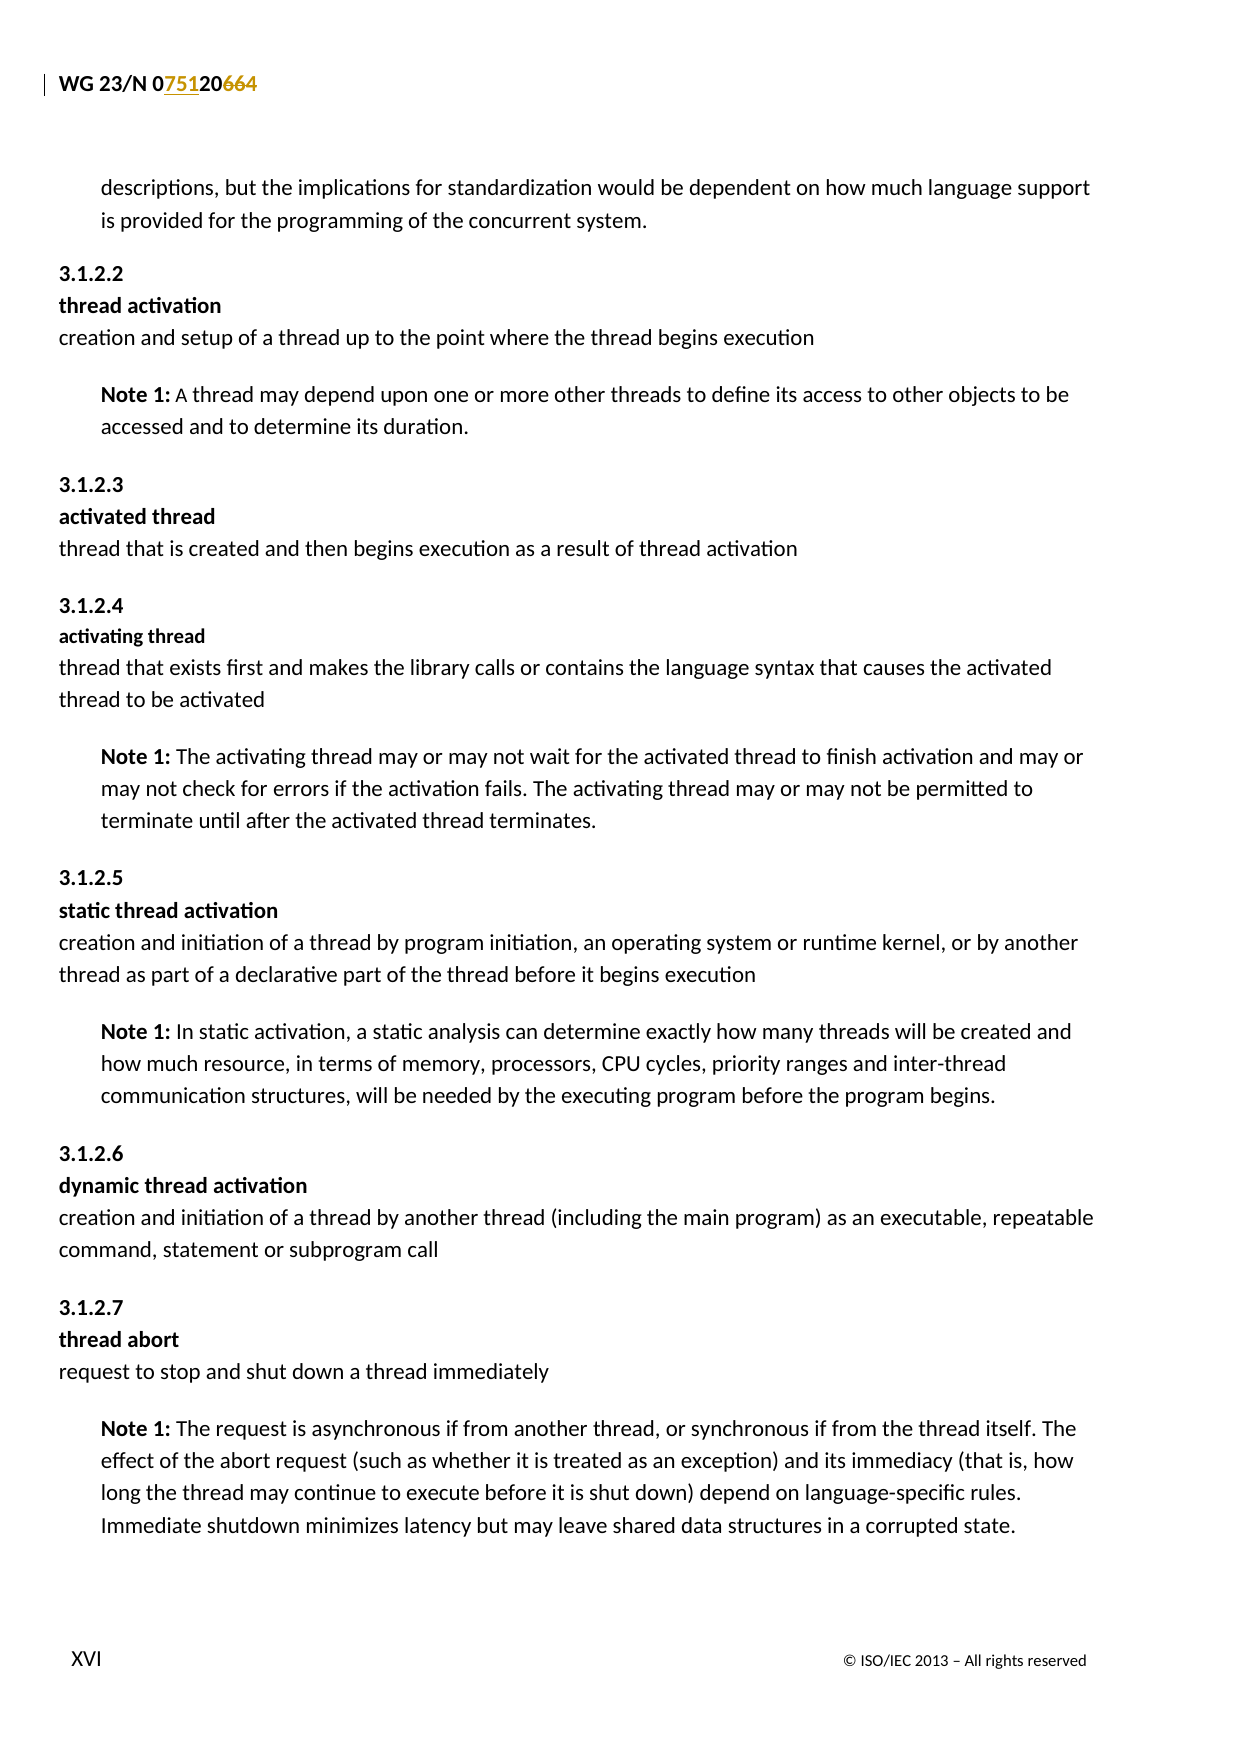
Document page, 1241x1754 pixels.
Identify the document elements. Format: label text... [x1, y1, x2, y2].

text request to stop and shut down a thread immediately [58, 1357, 1099, 1385]
text 3.1.2.7 [58, 1293, 1099, 1321]
text creation and initiation of a thread by program initiation, an operating system or runtime kernel, or by another thread as part of a declarative part of the thread before it begins execution [58, 928, 1099, 988]
text Note 1: The request is asynchronous if from another thread, or synchronous if from the thread itself. The effect of the abort request (such as whether it is treated as an exception) and its immediacy (that is, how long the thread may continue to execute before it is shut down) depend on language-specific rules. Immediate shutdown minimizes latency but may leave shared data structures in a corrupted state. [101, 1414, 1099, 1539]
text thread that is created and then begins execution as a result of thread activation [58, 534, 1099, 562]
text 3.1.2.4 [58, 591, 1099, 619]
text Note 1: In static activation, a static analysis can determine exactly how many threads will be created and how much resource, in terms of memory, processors, CPU cycles, priority ranges and inter-thread communication structures, will be needed by the executing program before the program begins. [101, 1017, 1099, 1110]
text thread that exists first and makes the library calls or contains the language syntax that causes the activated thread to be activated [58, 653, 1099, 713]
text Note 1: A thread may depend upon one or more other threads to define its access to other objects to be accessed and to determine its duration. [101, 380, 1099, 441]
text thread activation [58, 291, 1099, 319]
text Note 1: The activating thread may or may not wait for the activated thread to finish activation and may or may not check for errors if the activation fails. The activating thread may or may not be permitted to terminate until after the activated thread terminates. [101, 742, 1099, 834]
text static thread activation [58, 896, 1099, 924]
text 3.1.2.2 [58, 259, 1099, 287]
text 3.1.2.6 [58, 1139, 1099, 1167]
text thread abort [58, 1325, 1099, 1353]
text creation and setup of a thread up to the point where the thread begins execution [58, 323, 1099, 351]
text activated thread [58, 502, 1099, 530]
text dynamic thread activation [58, 1171, 1099, 1199]
text 3.1.2.5 [58, 863, 1099, 892]
text creation and initiation of a thread by another thread (including the main program) as an executable, repeatable command, statement or subprogram call [58, 1203, 1099, 1263]
text activating thread [58, 623, 1099, 649]
text 3.1.2.3 [58, 470, 1099, 498]
